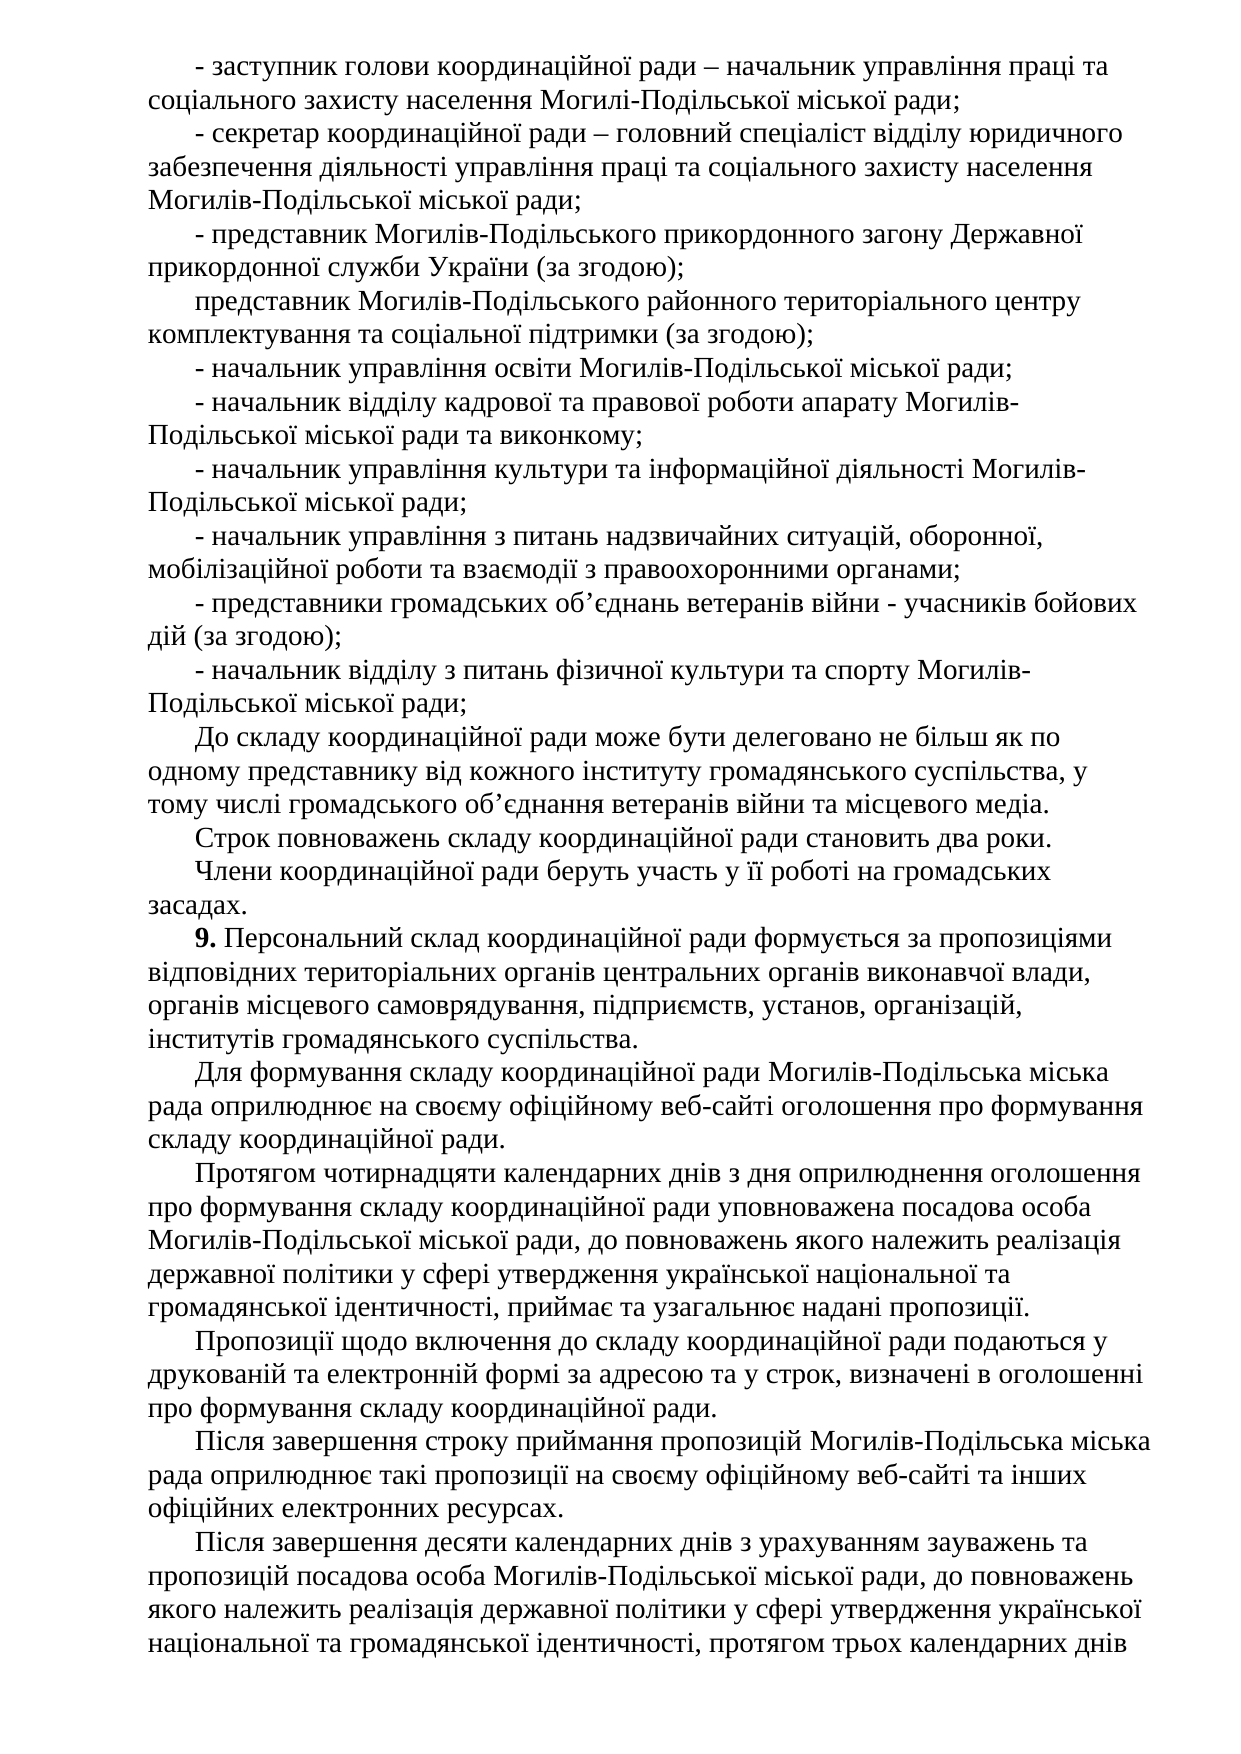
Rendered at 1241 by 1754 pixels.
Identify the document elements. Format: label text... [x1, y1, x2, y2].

text - представник Могилів-Подільського прикордонного загону Державної прикордонної служби України (за згодою); [148, 216, 1152, 283]
text - начальник відділу кадрової та правової роботи апарату Могилів-Подільської міської ради та виконкому; [148, 384, 1152, 451]
text Протягом чотирнадцяти календарних днів з дня оприлюднення оголошення про формування складу координаційної ради уповноважена посадова особа Могилів-Подільської міської ради, до повноважень якого належить реалізація державної політики у сфері утвердження української національної та громадянської ідентичності, приймає та узагальнює надані пропозиції. [148, 1155, 1152, 1323]
text - заступник голови координаційної ради – начальник управління праці та соціального захисту населення Могилі-Подільської міської ради; [148, 48, 1152, 115]
text - представники громадських об’єднань ветеранів війни - учасників бойових дій (за згодою); [148, 585, 1152, 652]
text До складу координаційної ради може бути делеговано не більш як по одному представнику від кожного інституту громадянського суспільства, у тому числі громадського об’єднання ветеранів війни та місцевого медіа. [148, 719, 1152, 820]
text Строк повноважень складу координаційної ради становить два роки. [148, 820, 1152, 853]
text - начальник відділу з питань фізичної культури та спорту Могилів-Подільської міської ради; [148, 652, 1152, 719]
text - начальник управління освіти Могилів-Подільської міської ради; [148, 350, 1152, 384]
text Після завершення десяти календарних днів з урахуванням зауважень та пропозицій посадова особа Могилів-Подільської міської ради, до повноважень якого належить реалізація державної політики у сфері утвердження української національної та громадянської ідентичності, протягом трьох календарних днів [148, 1524, 1152, 1658]
text - начальник управління культури та інформаційної діяльності Могилів-Подільської міської ради; [148, 451, 1152, 518]
text Для формування складу координаційної ради Могилів-Подільська міська рада оприлюднює на своєму офіційному веб-сайті оголошення про формування складу координаційної ради. [148, 1054, 1152, 1155]
text Після завершення строку приймання пропозицій Могилів-Подільська міська рада оприлюднює такі пропозиції на своєму офіційному веб-сайті та інших офіційних електронних ресурсах. [148, 1423, 1152, 1524]
text 9. Персональний склад координаційної ради формується за пропозиціями відповідних територіальних органів центральних органів виконавчої влади, органів місцевого самоврядування, підприємств, установ, організацій, інститутів громадянського суспільства. [148, 920, 1152, 1054]
text Пропозиції щодо включення до складу координаційної ради подаються у друкованій та електронній формі за адресою та у строк, визначені в оголошенні про формування складу координаційної ради. [148, 1323, 1152, 1423]
text Члени координаційної ради беруть участь у її роботі на громадських засадах. [148, 853, 1152, 920]
text - секретар координаційної ради – головний спеціаліст відділу юридичного забезпечення діяльності управління праці та соціального захисту населення Могилів-Подільської міської ради; [148, 115, 1152, 216]
text представник Могилів-Подільського районного територіального центру комплектування та соціальної підтримки (за згодою); [148, 283, 1152, 350]
text - начальник управління з питань надзвичайних ситуацій, оборонної, мобілізаційної роботи та взаємодії з правоохоронними органами; [148, 518, 1152, 585]
